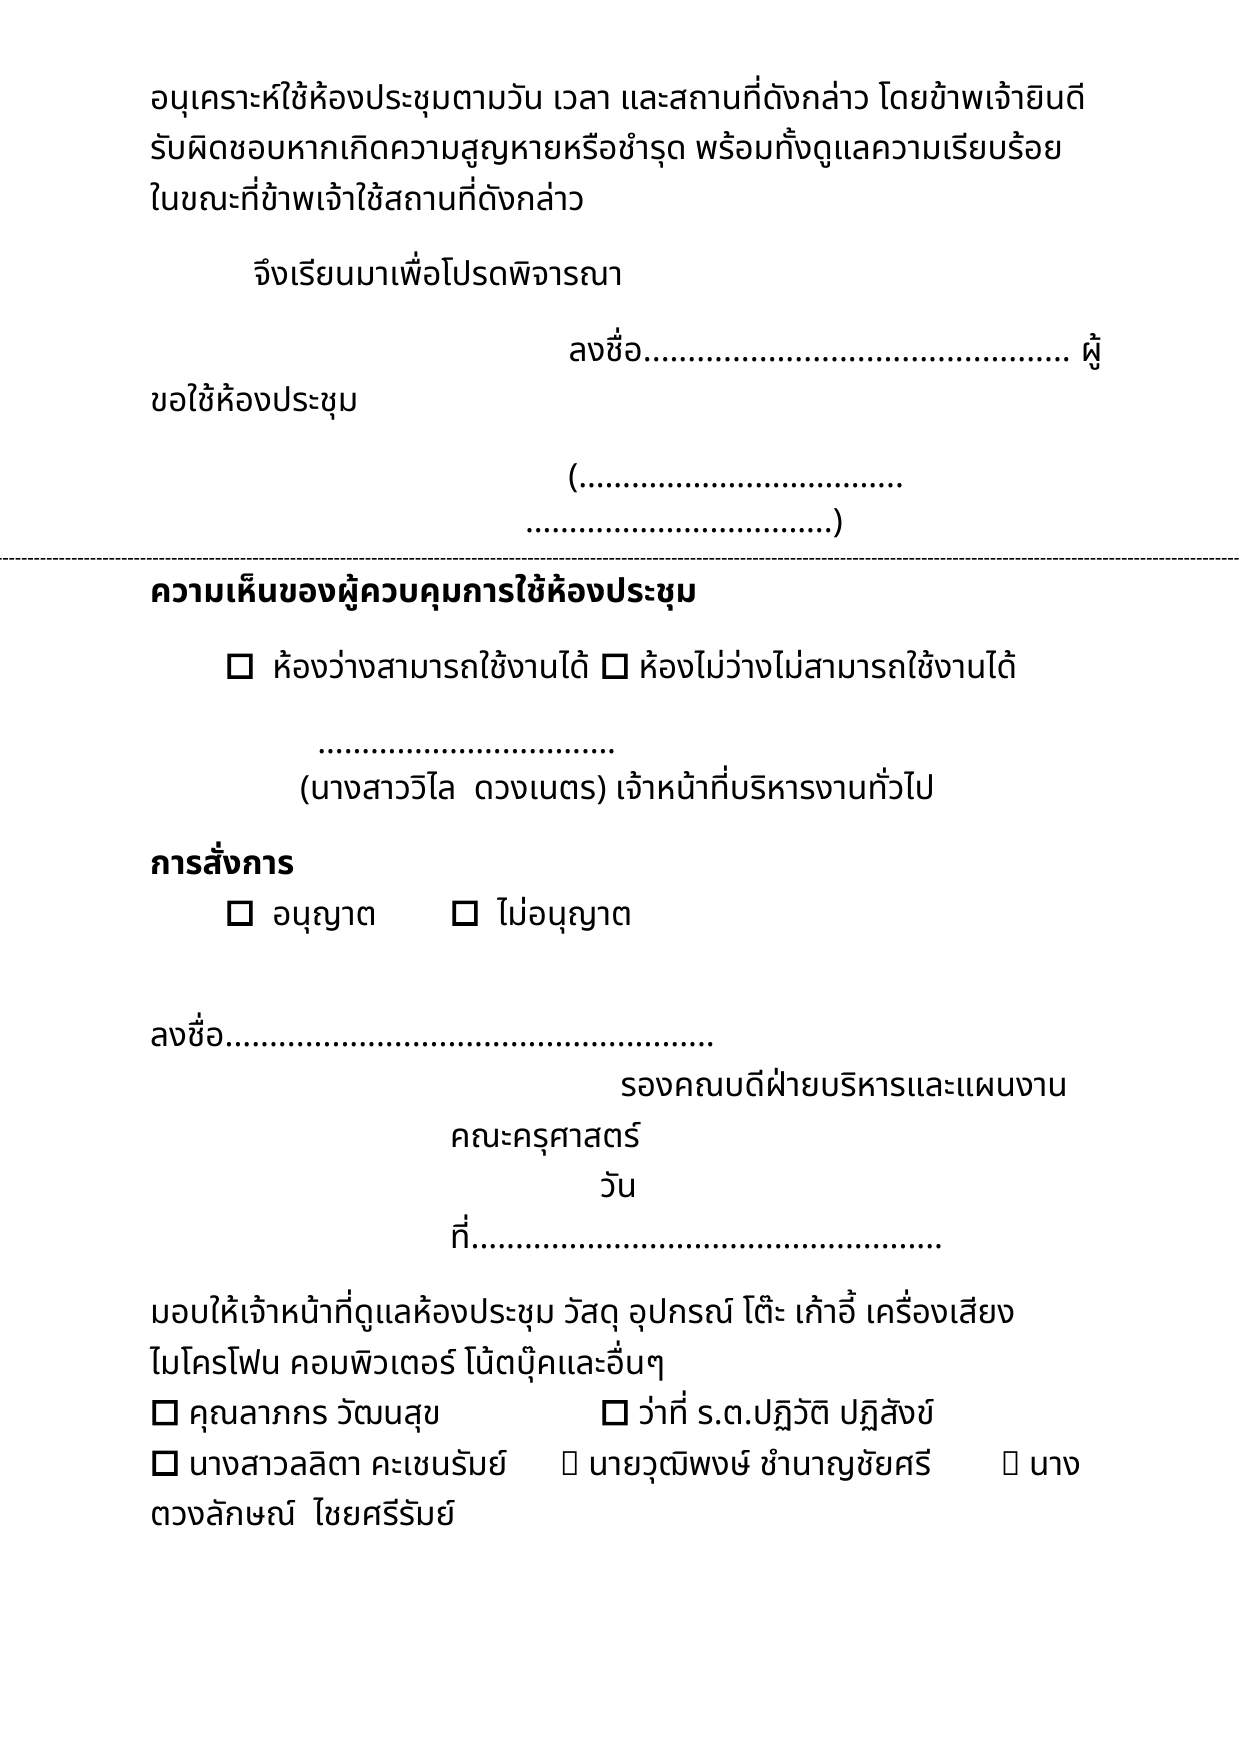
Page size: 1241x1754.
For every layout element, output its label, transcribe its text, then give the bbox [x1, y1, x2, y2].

text ลงชื่อ....................................................... [150, 965, 1120, 1061]
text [150, 74, 1090, 225]
text วันที่..................................................... [450, 1162, 1090, 1263]
text นางสาวลลิตา คะเชนรัมย์ นายวุฒิพงษ์ ชำนาญชัยศรี นางตวงลักษณ์ ไชยศรีรัมย์ [150, 1440, 1090, 1541]
text ……………………………. [150, 718, 1090, 764]
text ความเห็นของผู้ควบคุมการใช้ห้องประชุม [150, 567, 1090, 618]
text รองคณบดีฝ่ายบริหารและแผนงานคณะครุศาสตร์ [450, 1061, 1090, 1162]
text คุณลาภกร วัฒนสุข ว่าที่ ร.ต.ปฏิวัติ ปฏิสังข์ [150, 1389, 1090, 1440]
text (นางสาววิไล ดวงเนตร) เจ้าหน้าที่บริหารงานทั่วไป [150, 764, 1090, 814]
text จึงเรียนมาเพื่อโปรดพิจารณา [150, 250, 1090, 301]
text ห้องว่างสามารถใช้งานได้ ห้องไม่ว่างไม่สามารถใช้งานได้ [150, 643, 1090, 693]
text อนุญาต ไม่อนุญาต [150, 890, 1090, 940]
text (………………..……………..……………………………..) [525, 452, 1090, 542]
text มอบให้เจ้าหน้าที่ดูแลห้องประชุม วัสดุ อุปกรณ์ โต๊ะ เก้าอี้ เครื่องเสียง ไมโครโฟน คอมพิวเตอร์ โน้ตบุ๊คและอื่นๆ [150, 1288, 1124, 1389]
text การสั่งการ [150, 839, 1090, 890]
text ลงชื่อ................................................ ผู้ขอใช้ห้องประชุม [150, 326, 1120, 427]
